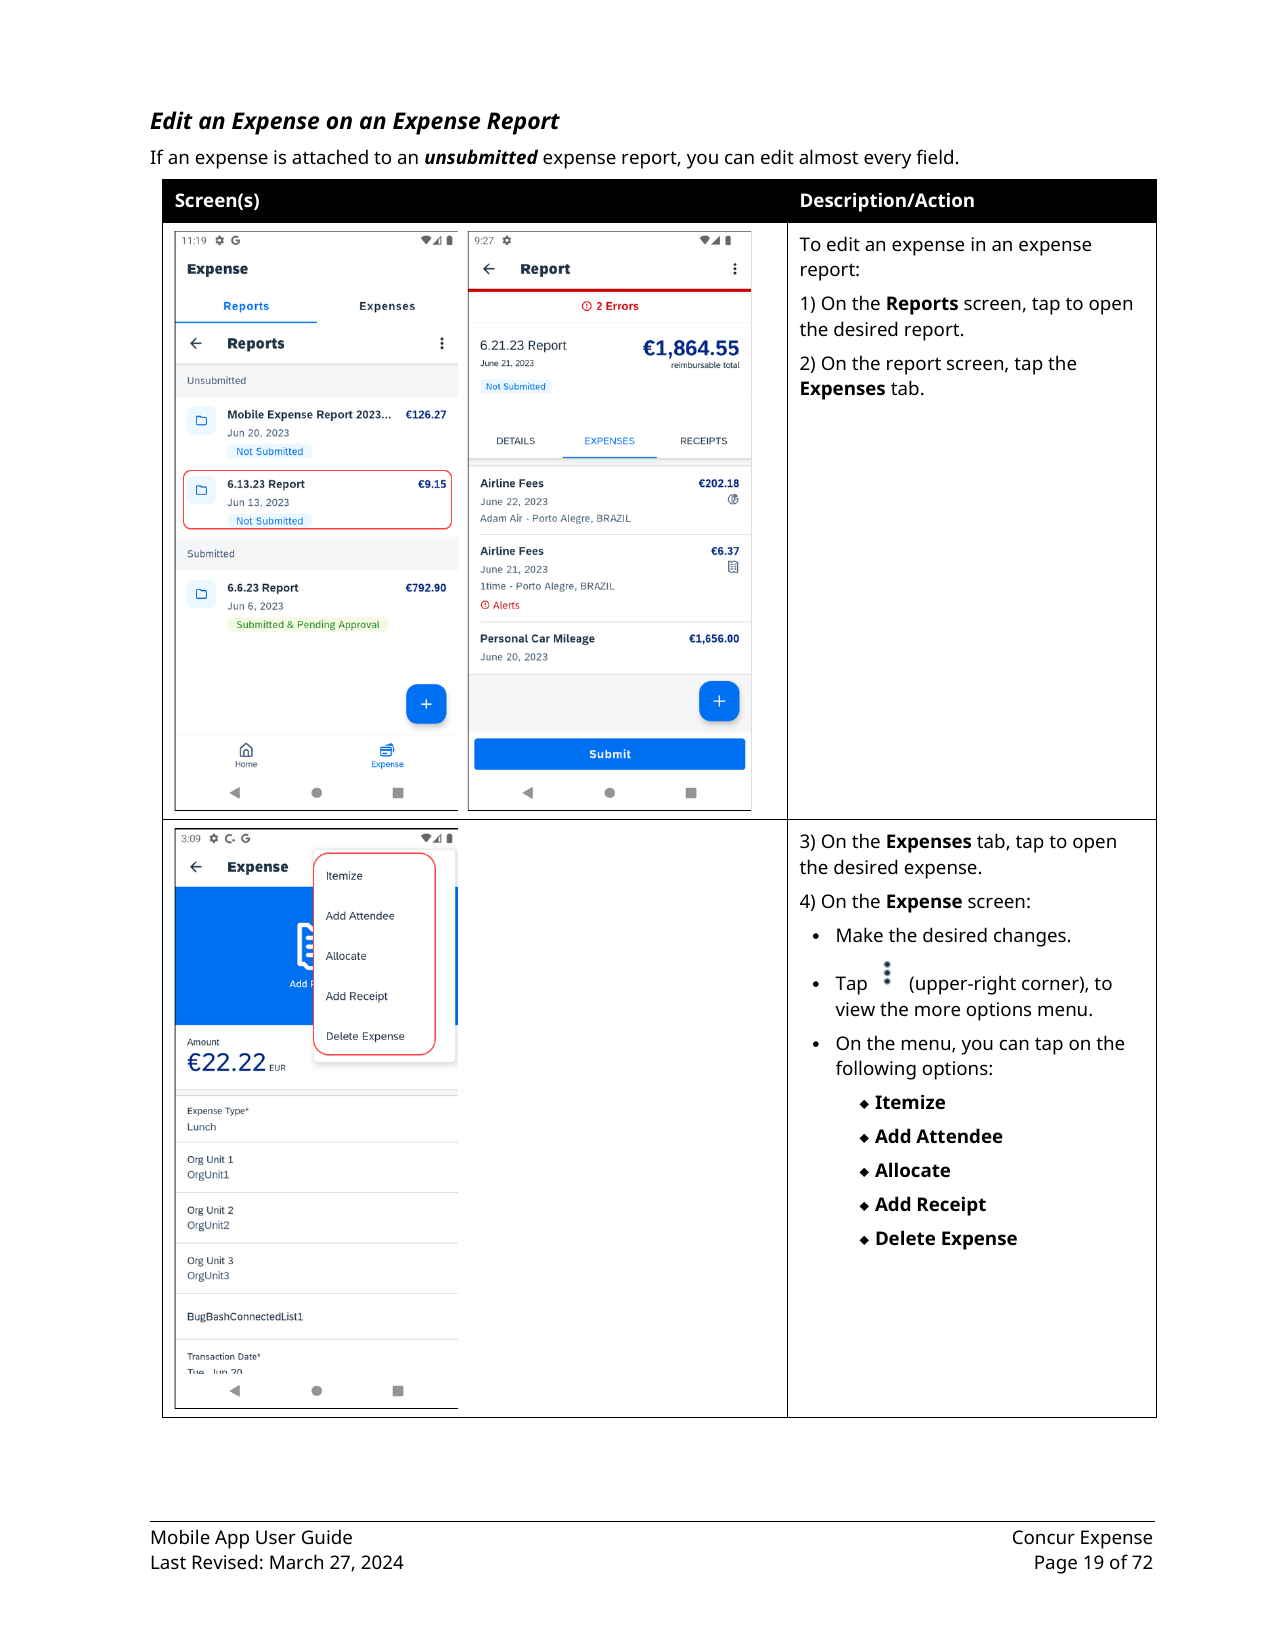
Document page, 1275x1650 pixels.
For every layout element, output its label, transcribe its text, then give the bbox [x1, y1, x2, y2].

picture [174, 231, 458, 811]
picture [872, 955, 904, 991]
picture [174, 828, 458, 1409]
table_cell To edit an expense in an expense report: 1) On the Reports screen, tap to open the desired report. 2) On the report screen, tap the Expenses tab. [788, 223, 1156, 819]
picture [467, 231, 752, 811]
text If an expense is attached to an unsubmitted expense report, you can edit almost every field. [150, 144, 1155, 170]
table_header Description/Action [788, 180, 1156, 222]
table_cell [163, 223, 787, 819]
table_cell 3) On the Expenses tab, tap to open the desired expense. 4) On the Expense screen: Make the desired changes. Tap (upper-right corner), to view the more options menu. On the menu, you can tap on the following options: Itemize Add Attendee Allocate Add Receipt Delete Expense [788, 820, 1156, 1417]
table_header Screen(s) [163, 180, 787, 222]
table_cell [163, 820, 787, 1417]
subtitle Edit an Expense on an Expense Report [150, 105, 1155, 136]
